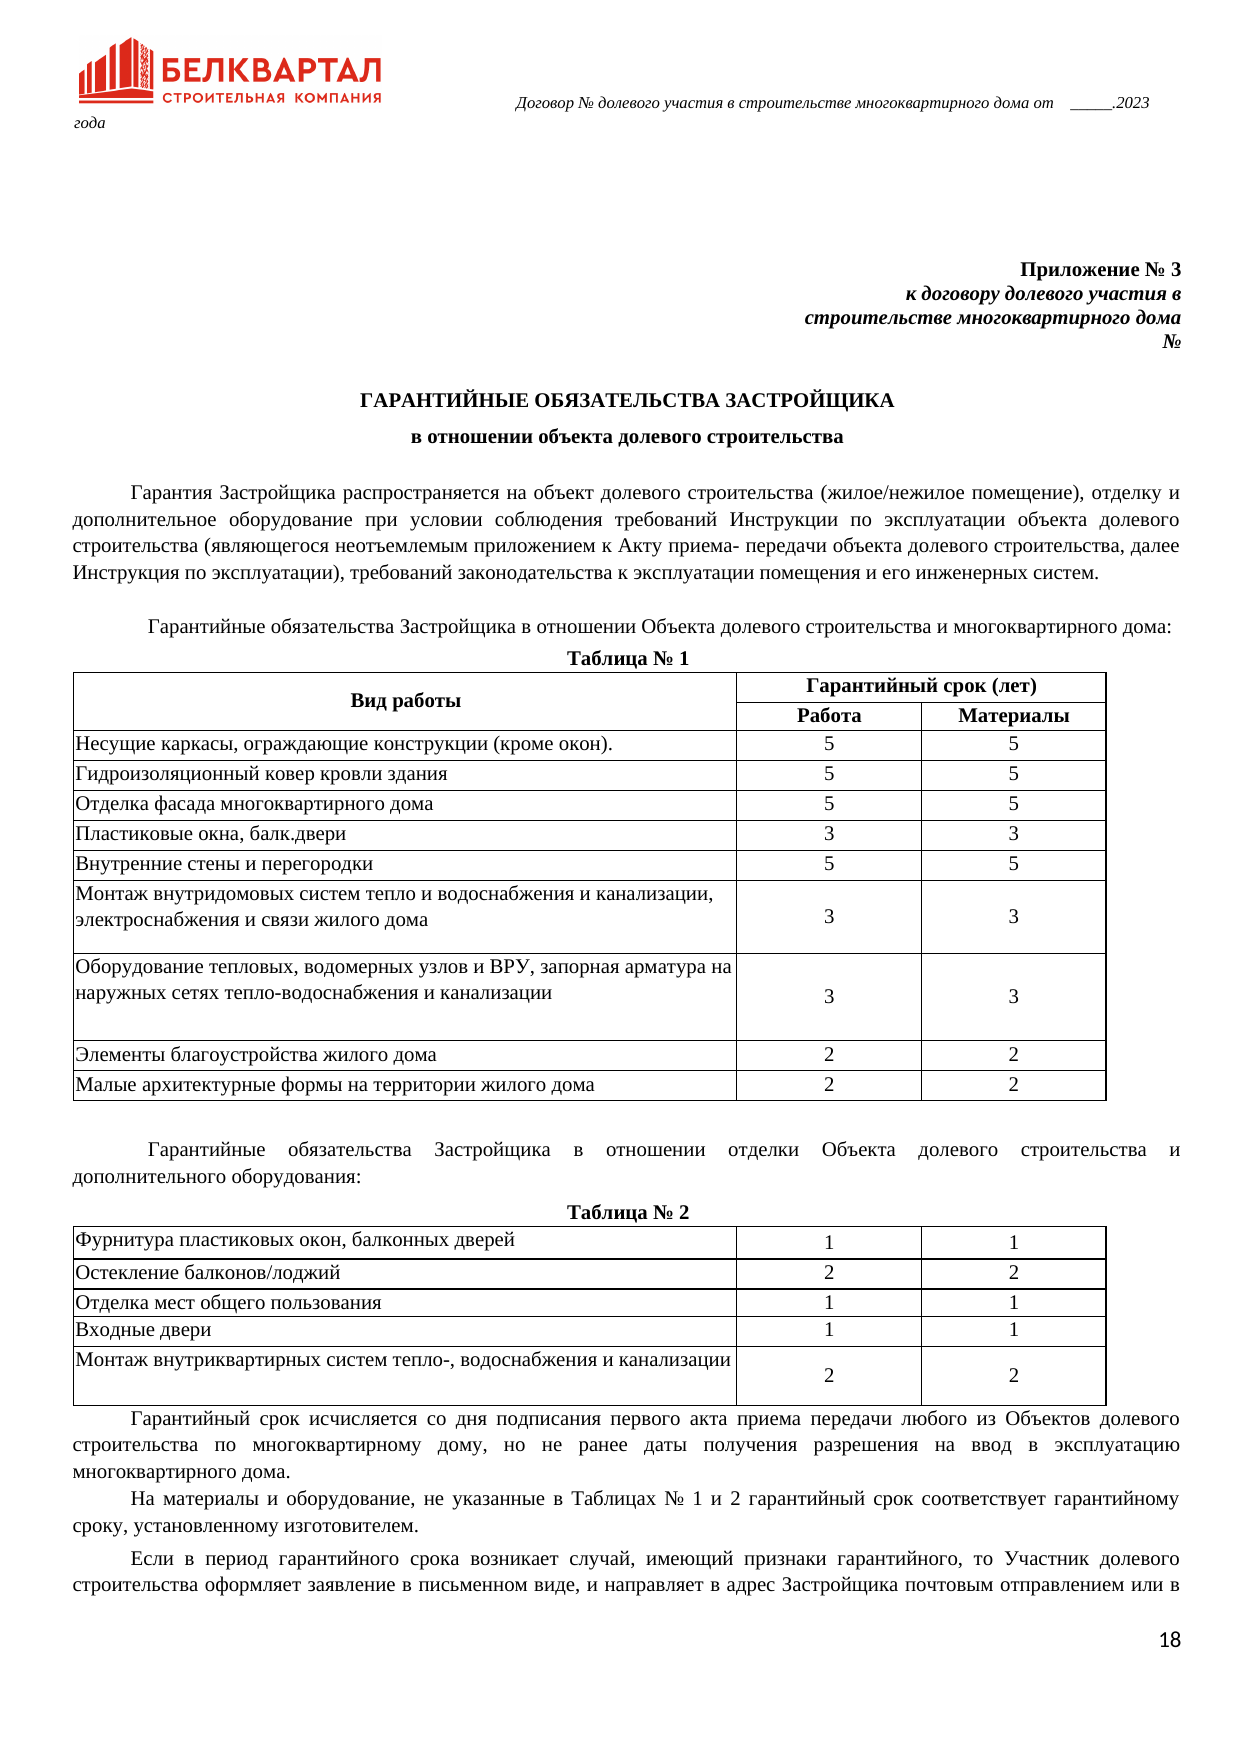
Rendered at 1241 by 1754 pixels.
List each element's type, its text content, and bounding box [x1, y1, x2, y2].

table_cell 5 [922, 791, 1105, 819]
table_cell 2 [737, 1260, 921, 1288]
table_cell 1 [737, 1317, 921, 1346]
text строительстве многоквартирного дома [74, 304, 1181, 329]
text к договору долевого участия в [74, 281, 1181, 304]
text № [74, 329, 1181, 353]
table_cell Гидроизоляционный ковер кровли здания [74, 761, 736, 789]
table_cell Отделка фасада многоквартирного дома [74, 791, 736, 819]
table_cell Монтаж внутриквартирных систем тепло-, водоснабжения и канализации [74, 1347, 736, 1404]
table_cell 2 [737, 1041, 921, 1070]
text в отношении объекта долевого строительства [74, 424, 1181, 448]
table_cell Малые архитектурные формы на территории жилого дома [74, 1071, 736, 1100]
table_cell 2 [922, 1260, 1105, 1288]
table_cell Отделка мест общего пользования [74, 1290, 736, 1316]
table_cell Несущие каркасы, ограждающие конструкции (кроме окон). [74, 731, 736, 759]
text Таблица № 2 [74, 1200, 1182, 1224]
table_cell Пластиковые окна, балк.двери [74, 821, 736, 849]
table_cell 1 [737, 1290, 921, 1316]
text На материалы и оборудование, не указанные в Таблицах № 1 и 2 гарантийный срок соответствует гарантийному сроку, установленному изготовителем. [72, 1486, 1181, 1537]
table_cell 5 [737, 731, 921, 759]
table_header 1 [737, 1227, 921, 1258]
table_cell 1 [922, 1317, 1105, 1346]
table_cell 2 [922, 1347, 1105, 1404]
picture [79, 35, 382, 109]
table_cell Остекление балконов/лоджий [74, 1260, 736, 1288]
table_cell Работа [737, 703, 921, 729]
table_header Фурнитура пластиковых окон, балконных дверей [74, 1227, 736, 1258]
table_cell Оборудование тепловых, водомерных узлов и ВРУ, запорная арматура на наружных сетях тепло-водоснабжения и канализации [74, 954, 736, 1040]
text Таблица № 1 [74, 646, 1182, 670]
table_cell Входные двери [74, 1317, 736, 1346]
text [72, 1546, 1181, 1596]
text Гарантия Застройщика распространяется на объект долевого строительства (жилое/нежилое помещение), отделку и дополнительное оборудование при условии соблюдения требований Инструкции по эксплуатации объекта долевого строительства (являющегося неотъемлемым приложением к Акту приема- передачи объекта долевого строительства, далее Инструкция по эксплуатации), требований законодательства к эксплуатации помещения и его инженерных систем. [72, 480, 1181, 584]
table_cell 5 [737, 791, 921, 819]
table_cell Элементы благоустройства жилого дома [74, 1041, 736, 1070]
table_cell Монтаж внутридомовых систем тепло и водоснабжения и канализации, электроснабжения и связи жилого дома [74, 881, 736, 953]
table_header Гарантийный срок (лет) [737, 673, 1105, 702]
table_cell 5 [737, 851, 921, 879]
text Гарантийные обязательства Застройщика в отношении Объекта долевого строительства и многоквартирного дома: [74, 614, 1181, 638]
table_cell 3 [737, 881, 921, 953]
table_cell 5 [922, 731, 1105, 759]
table_cell 5 [922, 851, 1105, 879]
table_cell 5 [922, 761, 1105, 789]
table_cell 3 [737, 954, 921, 1040]
table_cell 3 [922, 881, 1105, 953]
text Приложение № 3 [74, 256, 1181, 281]
table_cell 2 [737, 1071, 921, 1100]
text ГАРАНТИЙНЫЕ ОБЯЗАТЕЛЬСТВА ЗАСТРОЙЩИКА [74, 388, 1181, 412]
table_cell 3 [922, 821, 1105, 849]
text Гарантийные обязательства Застройщика в отношении отделки Объекта долевого строительства и дополнительного оборудования: [72, 1137, 1181, 1188]
table_cell 2 [922, 1071, 1105, 1100]
table_cell 2 [737, 1347, 921, 1404]
table_cell Внутренние стены и перегородки [74, 851, 736, 879]
text Гарантийный срок исчисляется со дня подписания первого акта приема передачи любого из Объектов долевого строительства по многоквартирному дому, но не ранее даты получения разрешения на ввод в эксплуатацию многоквартирного дома. [72, 1406, 1181, 1483]
table_cell 2 [922, 1041, 1105, 1070]
table_cell Материалы [922, 703, 1105, 729]
table_cell 3 [737, 821, 921, 849]
table_cell 1 [922, 1290, 1105, 1316]
table_header 1 [922, 1227, 1105, 1258]
table_cell 3 [922, 954, 1105, 1040]
table_header Вид работы [74, 673, 736, 729]
table_cell 5 [737, 761, 921, 789]
